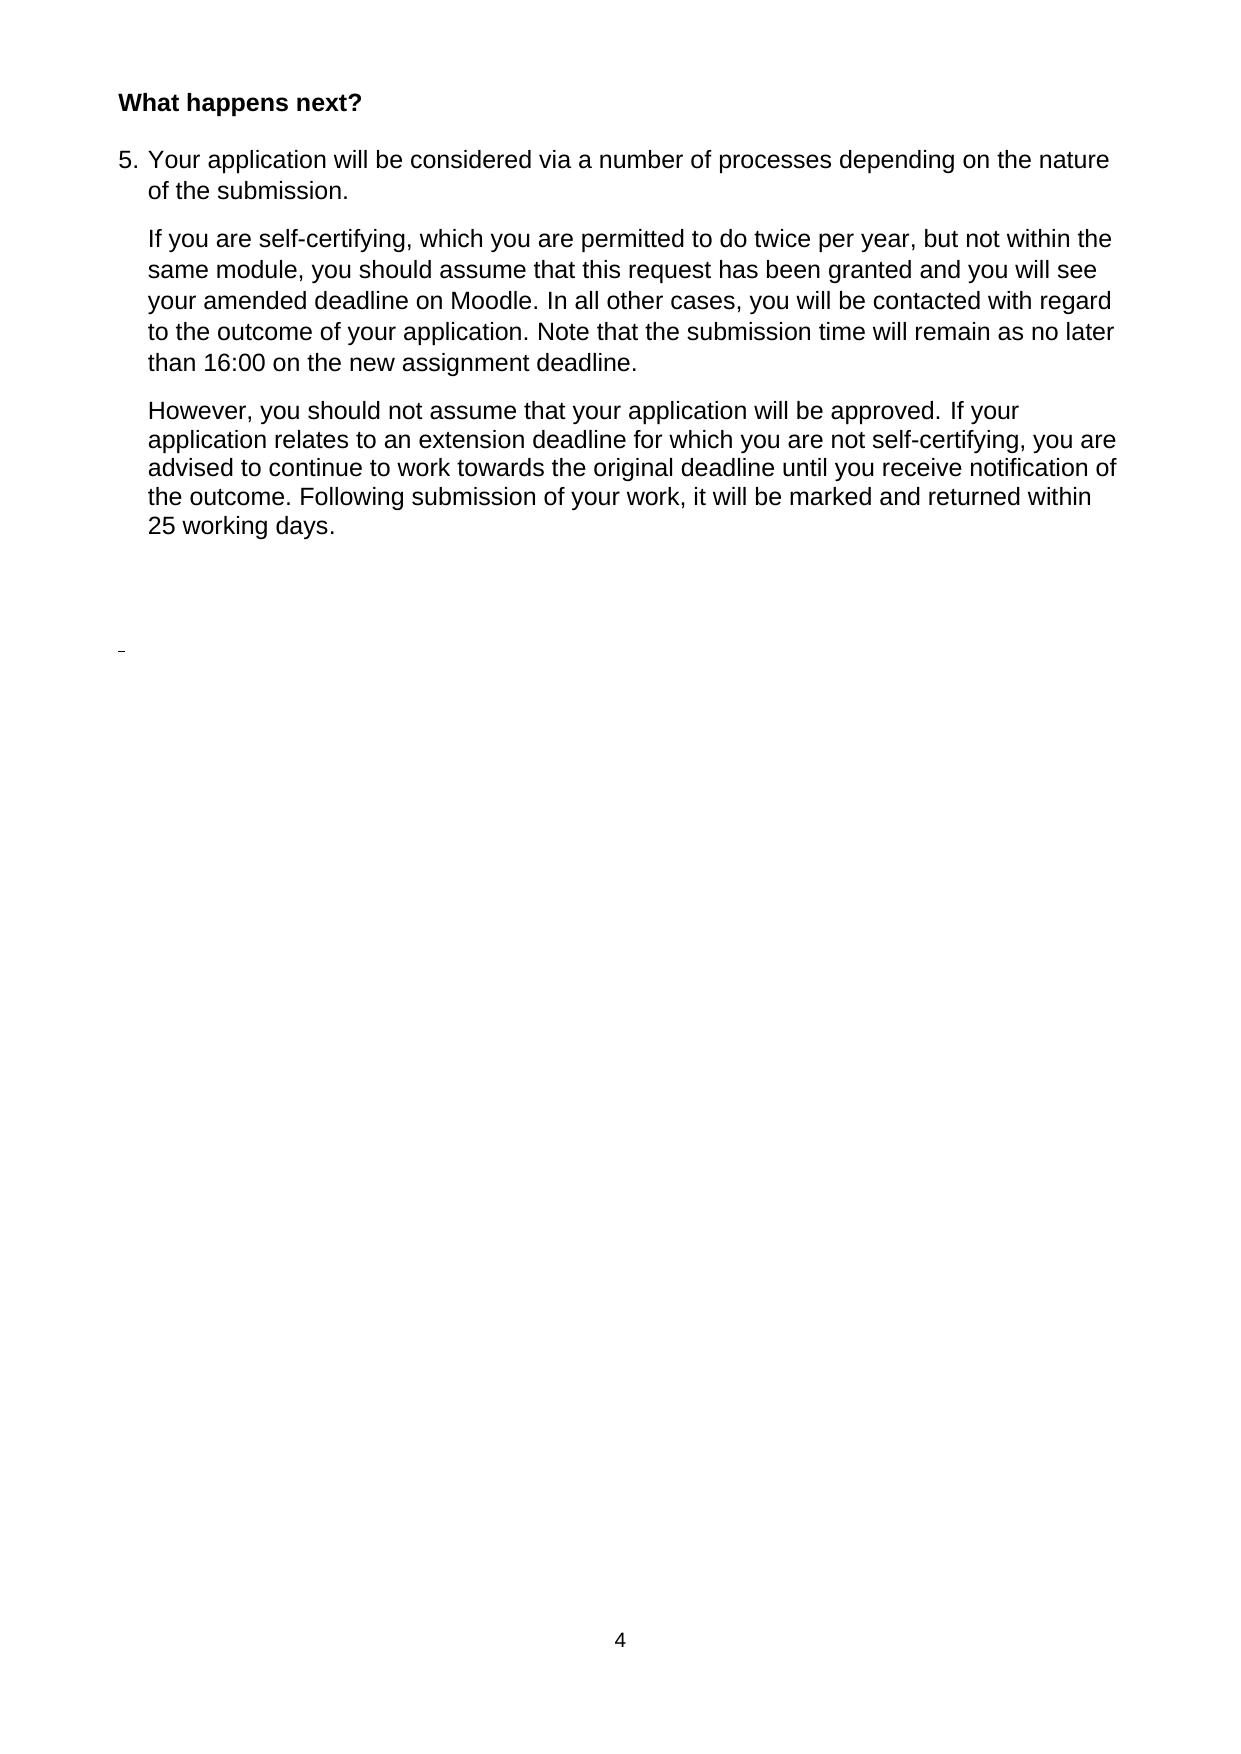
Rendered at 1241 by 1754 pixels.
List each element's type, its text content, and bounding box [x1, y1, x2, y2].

list Your application will be considered via a number of processes depending on the nature of the submission. [118, 145, 1122, 205]
text However, you should not assume that your application will be approved. If your application relates to an extension deadline for which you are not self-certifying, you are advised to continue to work towards the original deadline until you receive notification of the outcome. Following submission of your work, it will be marked and returned within 25 working days. [148, 396, 1122, 540]
text What happens next? [118, 88, 1122, 117]
text If you are self-certifying, which you are permitted to do twice per year, but not within the same module, you should assume that this request has been granted and you will see your amended deadline on Moodle. In all other cases, you will be contacted with regard to the outcome of your application. Note that the submission time will remain as no later than 16:00 on the new assignment deadline. [148, 224, 1122, 377]
